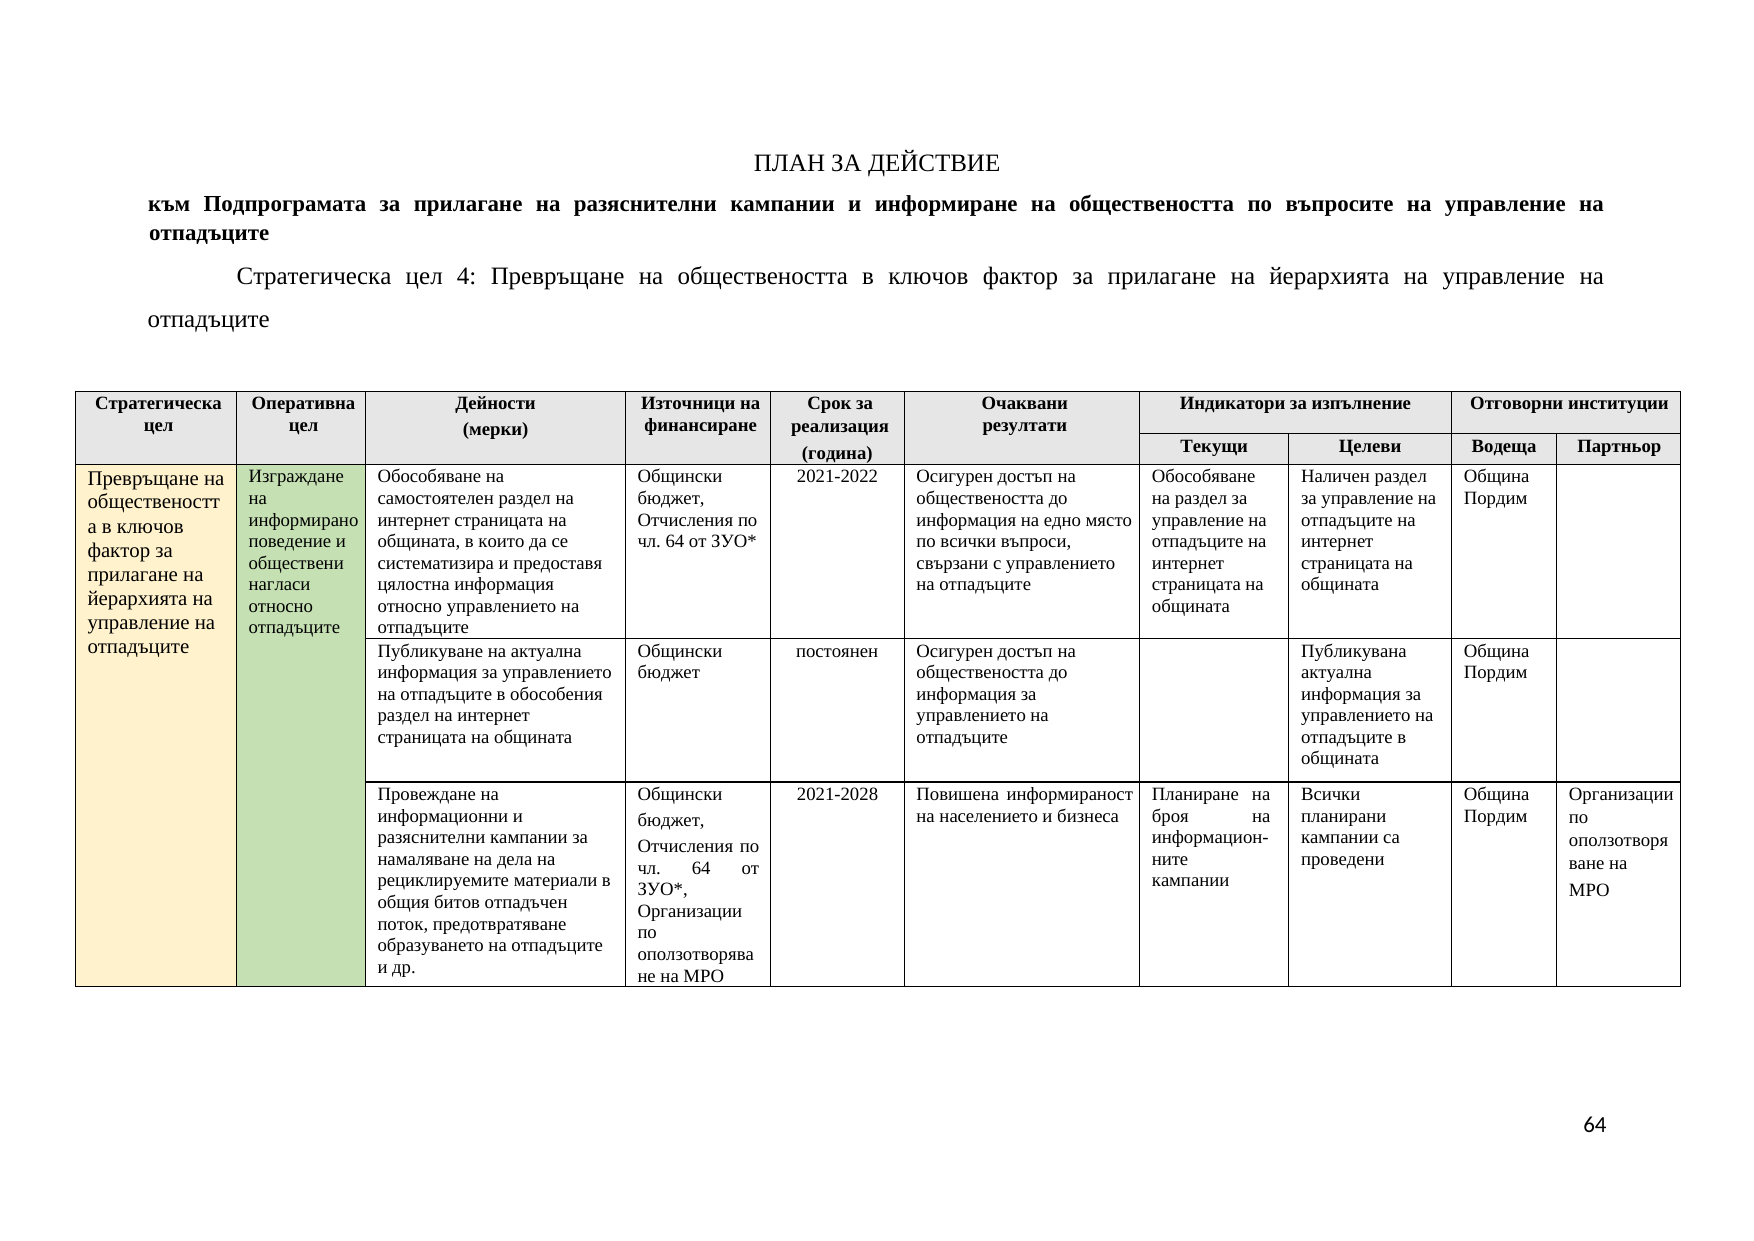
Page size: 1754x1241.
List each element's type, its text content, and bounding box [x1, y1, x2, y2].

table_header Дейности (мерки) [366, 392, 625, 464]
table_cell Осигурен достъп на обществеността до информация за управлението на отпадъците [905, 639, 1139, 781]
table_cell Обособяване на самостоятелен раздел на интернет страницата на общината, в които да се систематизира и предоставя цялостна информация относно управлението на отпадъците [366, 465, 625, 638]
table_cell Осигурен достъп на обществеността до информация на едно място по всички въпроси, свързани с управлението на отпадъците [905, 465, 1139, 638]
table_cell Провеждане на информационни и разяснителни кампании за намаляване на дела на рециклируемите материали в общия битов отпадъчен поток, предотвратяване образуването на отпадъците и др. [366, 783, 625, 986]
table_cell Община Пордим [1452, 465, 1556, 638]
table_cell Повишена информираност на населението и бизнеса [905, 783, 1139, 986]
table_header Стратегическа цел [76, 392, 236, 464]
table_cell Планиране на броя на информацион- ните кампании [1140, 783, 1288, 986]
table_header Оперативна цел [237, 392, 365, 464]
table_cell Общински бюджет [626, 639, 770, 781]
table_cell Общински бюджет, Отчисления по чл. 64 от ЗУО* [626, 465, 770, 638]
table_header Срок за реализация (година) [771, 392, 904, 464]
table_cell Организации по оползотворя ване на МРО [1557, 783, 1680, 986]
table_cell Наличен раздел за управление на отпадъците на интернет страницата на общината [1289, 465, 1451, 638]
table_cell Текущи [1140, 434, 1288, 464]
text към Подпрограмата за прилагане на разяснителни кампании и информиране на обществеността по въпросите на управление на отпадъците [148, 190, 1606, 245]
table_cell Община Пордим [1452, 783, 1556, 986]
table_header Източници на финансиране [626, 392, 770, 464]
text ПЛАН ЗА ДЕЙСТВИЕ [171, 148, 1583, 176]
table_cell [1557, 465, 1680, 638]
text Стратегическа цел 4: Превръщане на обществеността в ключов фактор за прилагане на йерархията на управление на отпадъците [147, 261, 1606, 333]
table_cell [1140, 639, 1288, 781]
table_cell Община Пордим [1452, 639, 1556, 781]
table_cell Всички планирани кампании са проведени [1289, 783, 1451, 986]
table_cell Публикувана актуална информация за управлението на отпадъците в общината [1289, 639, 1451, 781]
table_cell Партньор [1557, 434, 1680, 464]
table_cell [1557, 639, 1680, 781]
table_cell 2021-2022 [771, 465, 904, 638]
table_header Индикатори за изпълнение [1140, 392, 1451, 433]
table_cell Обособяване на раздел за управление на отпадъците на интернет страницата на общината [1140, 465, 1288, 638]
table_header Очаквани резултати [905, 392, 1139, 464]
table_cell Водеща [1452, 434, 1556, 464]
table_cell постоянен [771, 639, 904, 781]
table_cell Публикуване на актуална информация за управлението на отпадъците в обособения раздел на интернет страницата на общината [366, 639, 625, 781]
table_cell Превръщане на обществеността в ключов фактор за прилагане на йерархията на управление на отпадъците [76, 465, 236, 986]
table_cell Изграждане на информирано поведение и обществени нагласи относно отпадъците [237, 465, 365, 986]
table_header Отговорни институции [1452, 392, 1680, 433]
table_cell Целеви [1289, 434, 1451, 464]
table_cell Общински бюджет, Отчисления по чл. 64 от ЗУО*, Организации по оползотворява не на МРО [626, 783, 770, 986]
table_cell 2021-2028 [771, 783, 904, 986]
